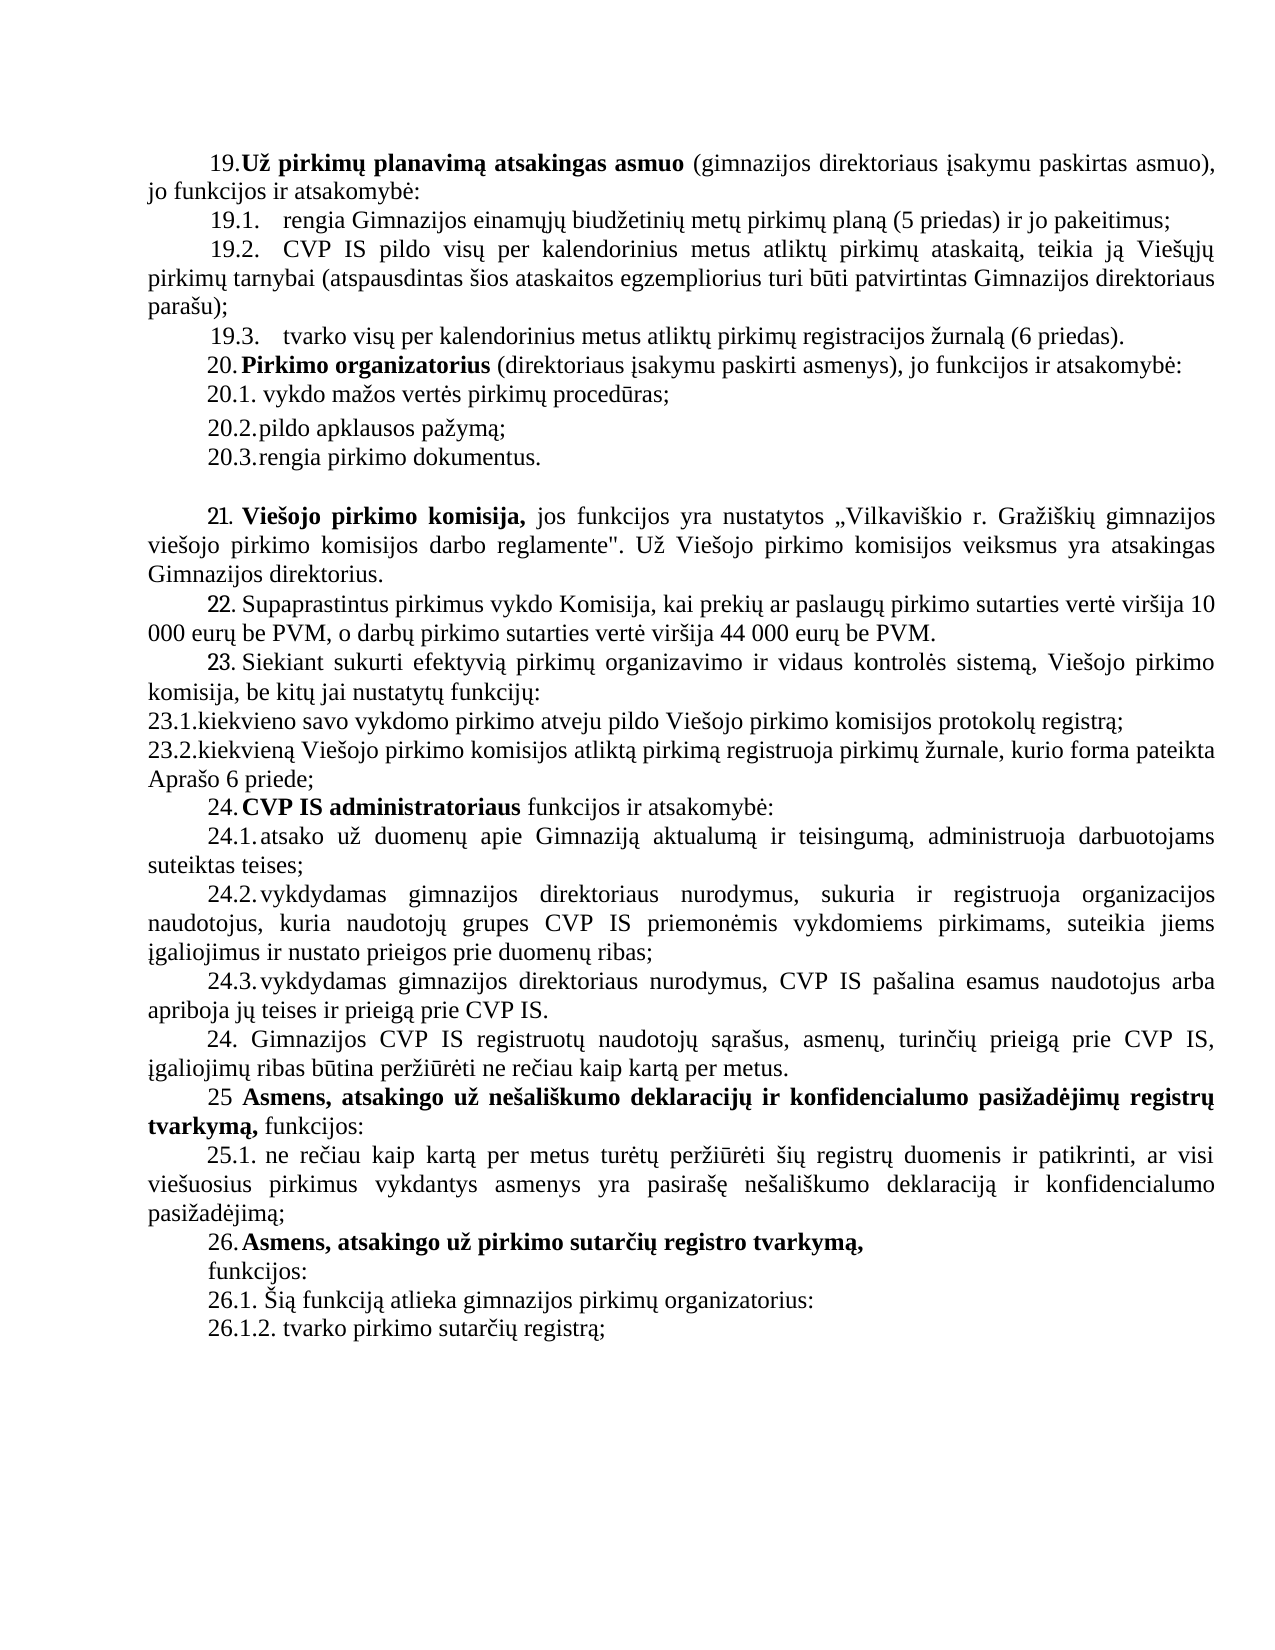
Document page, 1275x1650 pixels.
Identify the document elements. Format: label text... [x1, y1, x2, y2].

text 19.3. tvarko visų per kalendorinius metus atliktų pirkimų registracijos žurnalą (6 priedas). [210, 321, 1216, 349]
text 24.3. vykdydamas gimnazijos direktoriaus nurodymus, CVP IS pašalina esamus naudotojus arba apriboja jų teises ir prieigą prie CVP IS. [148, 966, 1216, 1024]
text 26.1.2. tvarko pirkimo sutarčių registrą; [208, 1313, 1216, 1342]
text 26. Asmens, atsakingo už pirkimo sutarčių registro tvarkymą, funkcijos: 26.1. Šią funkciją atlieka gimnazijos pirkimų organizatorius: [208, 1227, 964, 1313]
list Siekiant sukurti efektyvią pirkimų organizavimo ir vidaus kontrolės sistemą, Viešojo pirkimo komisija, be kitų jai nustatytų funkcijų: [148, 647, 1216, 706]
list Supaprastintus pirkimus vykdo Komisija, kai prekių ar paslaugų pirkimo sutarties vertė viršija 10 000 eurų be PVM, o darbų pirkimo sutarties vertė viršija 44 000 eurų be PVM. [148, 589, 1216, 647]
text 24. CVP IS administratoriaus funkcijos ir atsakomybė: [207, 792, 1216, 821]
text 19.2. CVP IS pildo visų per kalendorinius metus atliktų pirkimų ataskaitą, teikia ją Viešųjų pirkimų tarnybai (atspausdintas šios ataskaitos egzempliorius turi būti patvirtintas Gimnazijos direktoriaus parašu); [148, 234, 1216, 320]
text 24. Gimnazijos CVP IS registruotų naudotojų sąrašus, asmenų, turinčių prieigą prie CVP IS, įgaliojimų ribas būtina peržiūrėti ne rečiau kaip kartą per metus. [148, 1024, 1216, 1081]
text 19. Už pirkimų planavimą atsakingas asmuo (gimnazijos direktoriaus įsakymu paskirtas asmuo), jo funkcijos ir atsakomybė: [148, 148, 1216, 205]
text 19.1. rengia Gimnazijos einamųjų biudžetinių metų pirkimų planą (5 priedas) ir jo pakeitimus; [210, 205, 1216, 234]
text 25.1. ne rečiau kaip kartą per metus turėtų peržiūrėti šių registrų duomenis ir patikrinti, ar visi viešuosius pirkimus vykdantys asmenys yra pasirašę nešališkumo deklaraciją ir konfidencialumo pasižadėjimą; [148, 1141, 1216, 1227]
text 20.3. rengia pirkimo dokumentus. [207, 442, 1216, 471]
list Viešojo pirkimo komisija, jos funkcijos yra nustatytos „Vilkaviškio r. Gražiškių gimnazijos viešojo pirkimo komisijos darbo reglamente". Už Viešojo pirkimo komisijos veiksmus yra atsakingas Gimnazijos direktorius. [148, 501, 1216, 588]
text 23.1.kiekvieno savo vykdomo pirkimo atveju pildo Viešojo pirkimo komisijos protokolų registrą; 23.2.kiekvieną Viešojo pirkimo komisijos atliktą pirkimą registruoja pirkimų žurnale, kurio forma pateikta Aprašo 6 priede; [148, 706, 1216, 792]
text 24.1. atsako už duomenų apie Gimnaziją aktualumą ir teisingumą, administruoja darbuotojams suteiktas teises; [148, 821, 1216, 879]
text 24.2. vykdydamas gimnazijos direktoriaus nurodymus, sukuria ir registruoja organizacijos naudotojus, kuria naudotojų grupes CVP IS priemonėmis vykdomiems pirkimams, suteikia jiems įgaliojimus ir nustato prieigos prie duomenų ribas; [148, 879, 1216, 965]
text 25 Asmens, atsakingo už nešališkumo deklaracijų ir konfidencialumo pasižadėjimų registrų tvarkymą, funkcijos: [148, 1082, 1216, 1140]
text 20.2. pildo apklausos pažymą; [207, 413, 1216, 442]
text 20. Pirkimo organizatorius (direktoriaus įsakymu paskirti asmenys), jo funkcijos ir atsakomybė: 20.1. vykdo mažos vertės pirkimų procedūras; [207, 350, 1216, 407]
